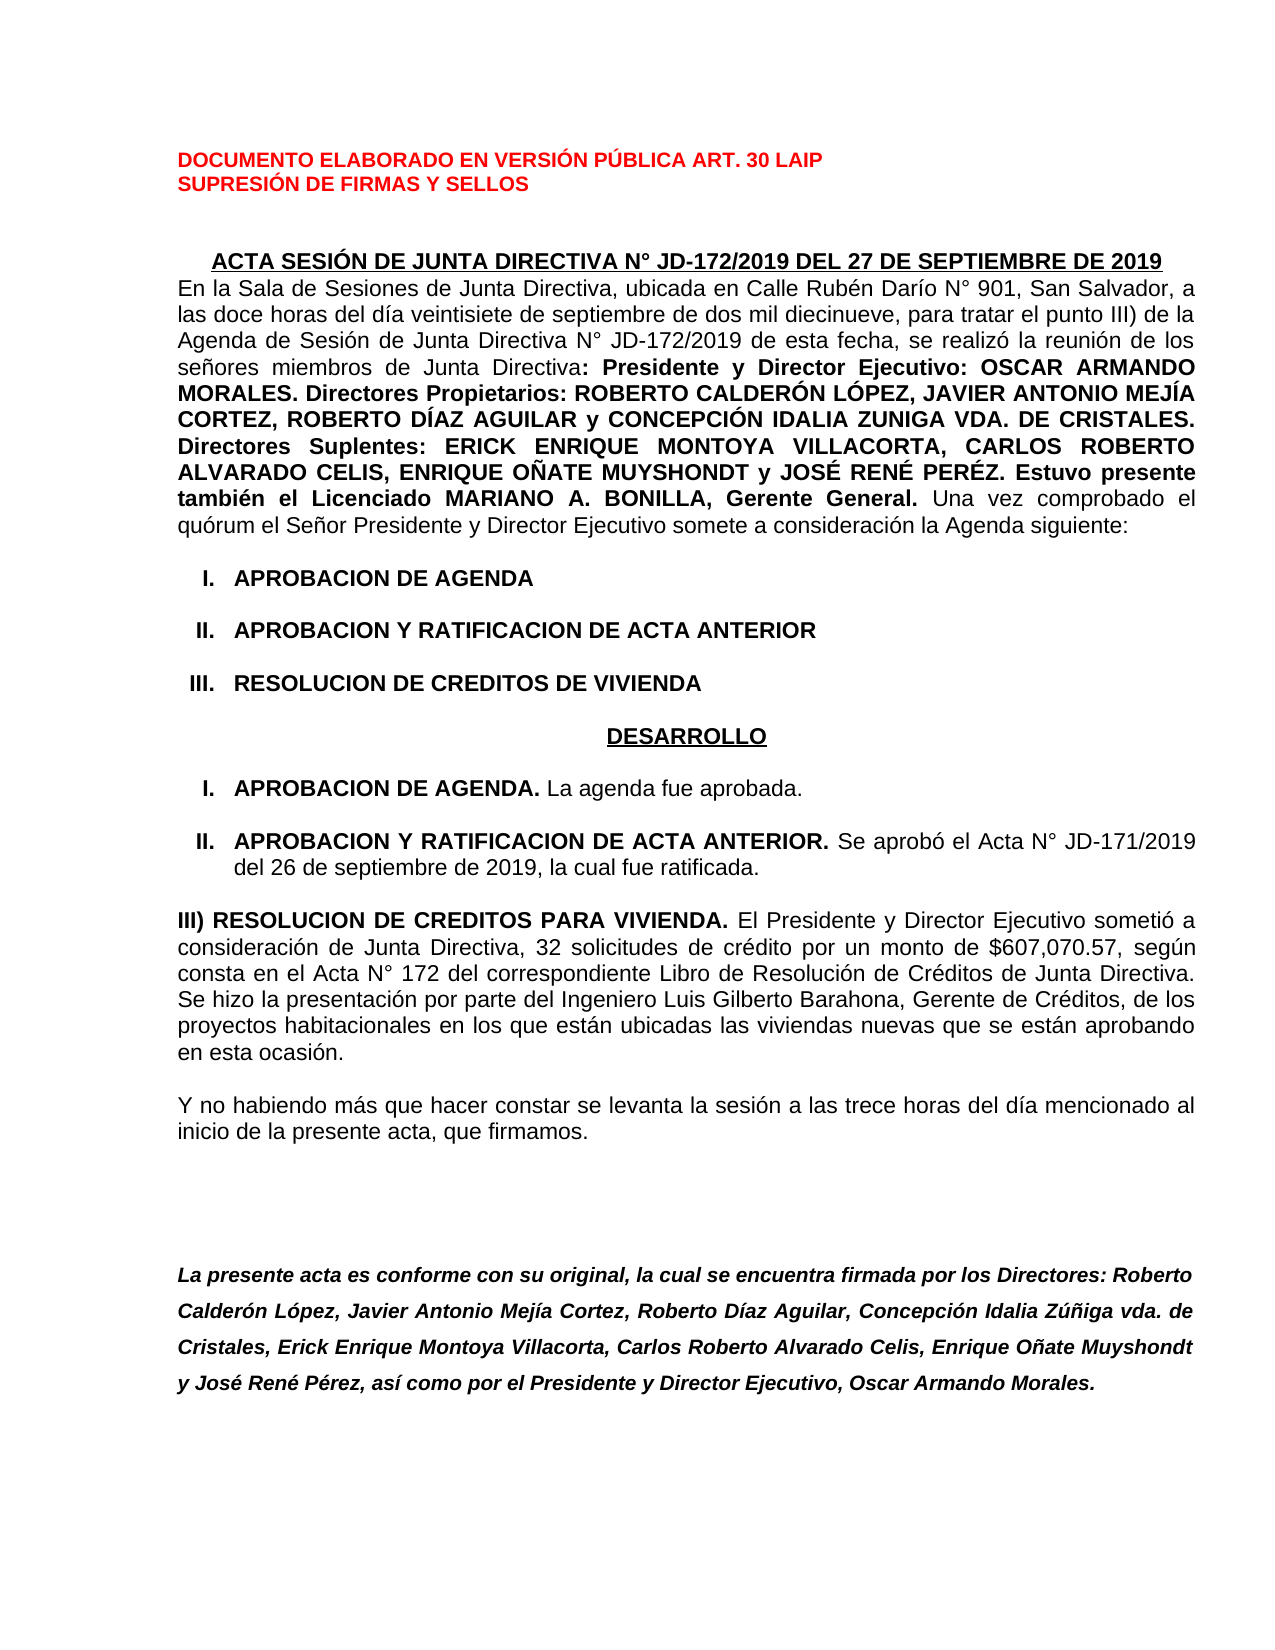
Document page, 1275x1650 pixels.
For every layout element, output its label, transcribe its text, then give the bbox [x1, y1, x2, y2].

text En la Sala de Sesiones de Junta Directiva, ubicada en Calle Rubén Darío N° 901, San Salvador, a las doce horas del día veintisiete de septiembre de dos mil diecinueve, para tratar el punto III) de la Agenda de Sesión de Junta Directiva N° JD-172/2019 de esta fecha, se realizó la reunión de los señores miembros de Junta Directiva: Presidente y Director Ejecutivo: OSCAR ARMANDO MORALES. Directores Propietarios: ROBERTO CALDERÓN LÓPEZ, JAVIER ANTONIO MEJÍA CORTEZ, ROBERTO DÍAZ AGUILAR y CONCEPCIÓN IDALIA ZUNIGA VDA. DE CRISTALES. Directores Suplentes: ERICK ENRIQUE MONTOYA VILLACORTA, CARLOS ROBERTO ALVARADO CELIS, ENRIQUE OÑATE MUYSHONDT y JOSÉ RENÉ PERÉZ. Estuvo presente también el Licenciado MARIANO A. BONILLA, Gerente General. Una vez comprobado el quórum el Señor Presidente y Director Ejecutivo somete a consideración siguiente: [177, 274, 1196, 538]
text III) RESOLUCION DE CREDITOS PARA VIVIENDA El Presidente y Director Ejecutivo sometió a consideración de Junta Directiva, 32 solicitudes de crédito por un monto de $607,070.57, según consta en el Acta N° 172 del correspondiente Libro de Resolución de Créditos de Junta Directiva. Se hizo la presentación por parte del Ingeniero Luis Gilberto Barahona, Gerente de Créditos, de los proyectos habitacionales en los que están ubicadas las viviendas nuevas que se están aprobando en esta ocasión. [177, 907, 1196, 1065]
text Y no habiendo más que hacer constar se levanta la sesión a las trece horas del día mencionado al inicio de la presente acta, que firmamos. [177, 1092, 1196, 1144]
list APROBACION Y RATIFICACION DE ACTA ANTERIOR. Se aprobó el Acta N° JD-171/2019 del 26 de septiembre de 2019, la cual fue ratificada. [215, 828, 1196, 881]
list APROBACION Y RATIFICACION DE ACTA ANTERIOR [215, 617, 1196, 643]
text La presente acta es conforme con su original, la cual se encuentra firmada por los Directores: Roberto Calderón López, Javier Antonio Mejía Cortez, Roberto Díaz Aguilar, Concepción Idalia Zúñiga vda. de Cristales, Erick Enrique Montoya Villacorta, Carlos Roberto Alvarado Celis, Enrique Oñate Muyshondt y José René Pérez, así como por el Presidente y Director Ejecutivo, Oscar Armando Morales. [177, 1263, 1196, 1394]
list RESOLUCION DE CREDITOS DE VIVIENDA [215, 670, 1196, 696]
text ACTA SESIÓN DE JUNTA DIRECTIVA N° JD-172/2019 DEL 27 DE SEPTIEMBRE DE 2019 [177, 248, 1196, 274]
text DOCUMENTO ELABORADO EN VERSIÓN PÚBLICA ART. 30 LAIP [177, 148, 1196, 172]
list APROBACION DE AGENDA. La agenda fue aprobada. [215, 775, 1196, 802]
list APROBACION DE AGENDA [215, 564, 1196, 591]
text DESARROLLO [177, 723, 1196, 749]
list SUPRESIÓN DE FIRMAS Y SELLOS [177, 172, 1196, 196]
